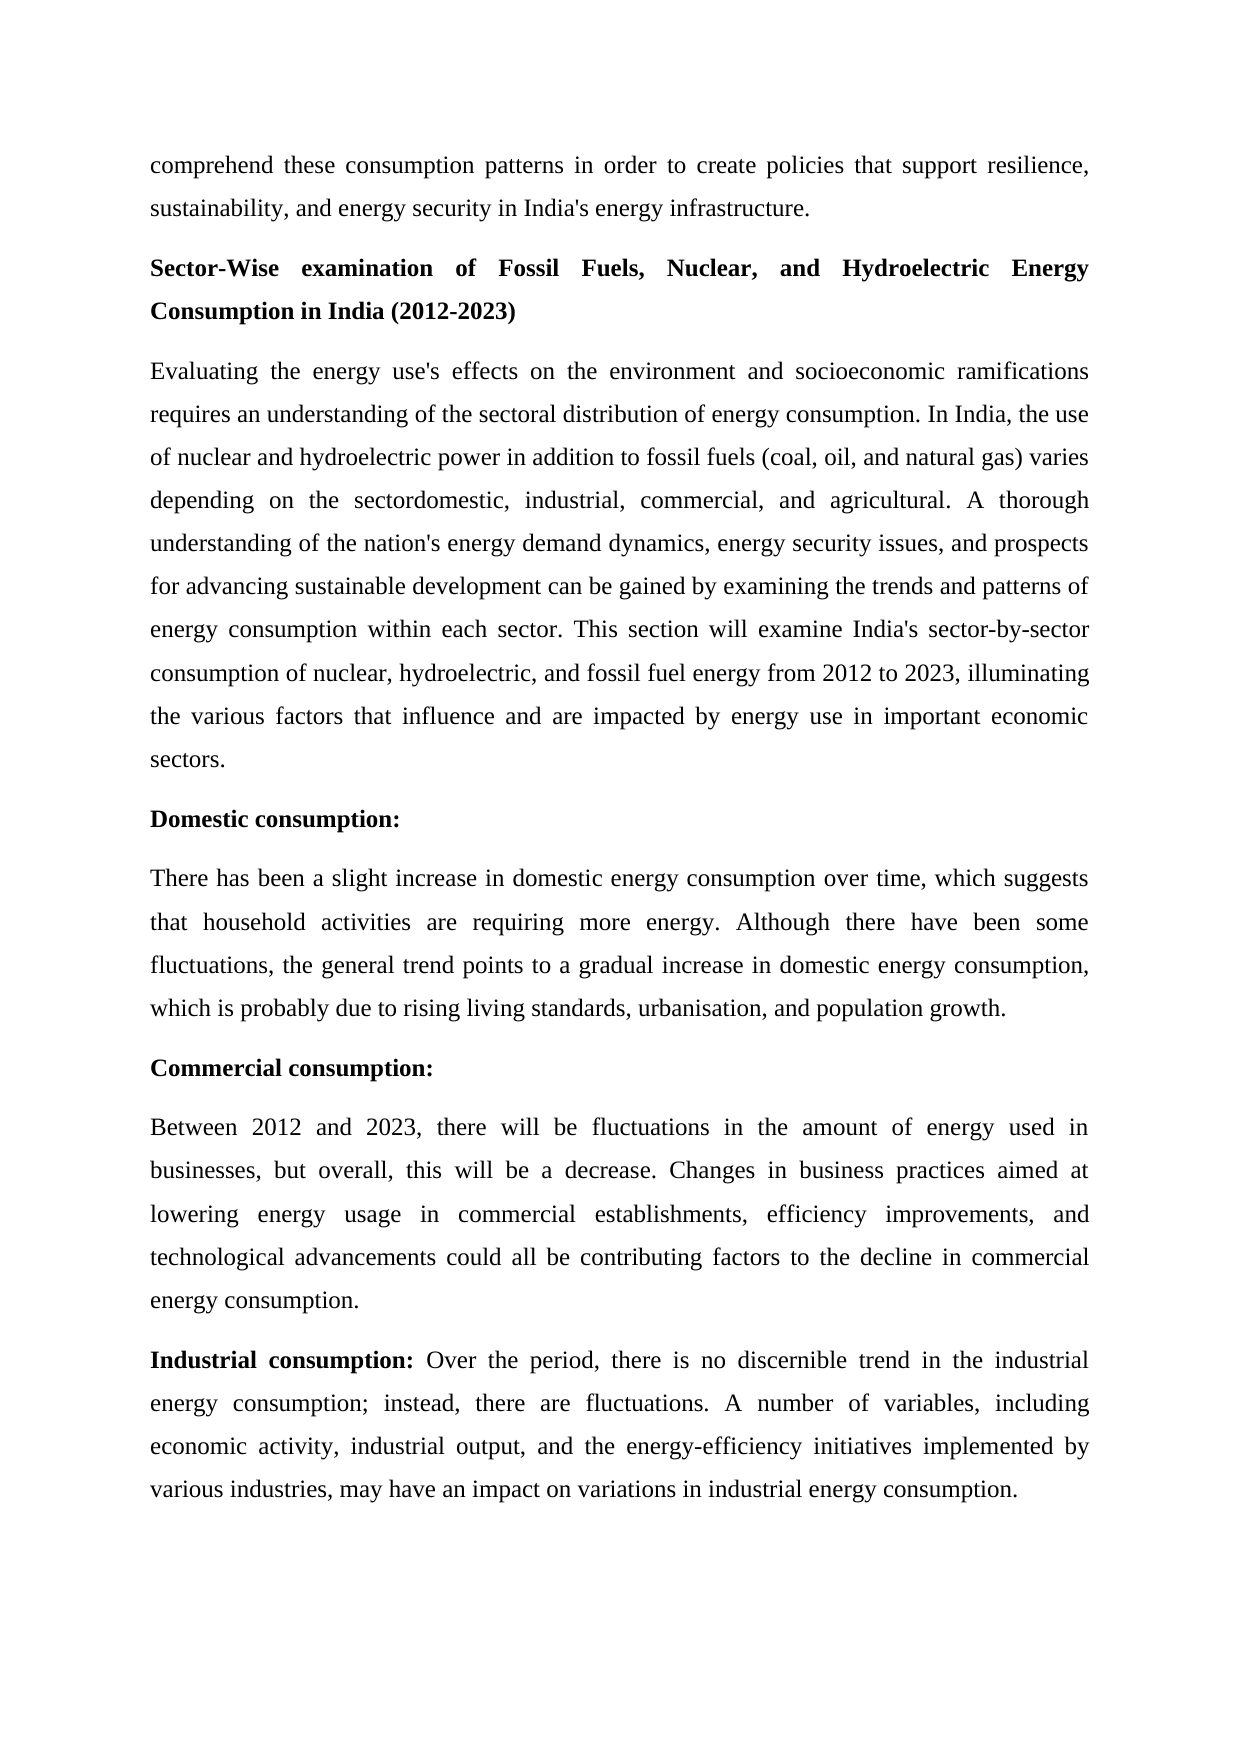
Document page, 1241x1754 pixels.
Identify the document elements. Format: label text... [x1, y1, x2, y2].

text Domestic consumption: [150, 804, 1090, 832]
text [150, 150, 1090, 222]
text There has been a slight increase in domestic energy consumption over time, which suggests that household activities are requiring more energy. Although there have been some fluctuations, the general trend points to a gradual increase in domestic energy consumption, which is probably due to rising living standards, urbanisation, and population growth. [150, 863, 1090, 1022]
text Evaluating the energy use's effects on the environment and socioeconomic ramifications requires an understanding of the sectoral distribution of energy consumption. In India, the use of nuclear and hydroelectric power in addition to fossil fuels (coal, oil, and natural gas) varies depending on the sectordomestic, industrial, commercial, and agricultural. A thorough understanding of the nation's energy demand dynamics, energy security issues, and prospects for advancing sustainable development can be gained by examining the trends and patterns of energy consumption within each sector. This section will examine India's sector-by-sector consumption of nuclear, hydroelectric, and fossil fuel energy from 2012 to 2023, illuminating the various factors that influence and are impacted by energy use in important economic sectors. [150, 356, 1090, 773]
text Commercial consumption: [150, 1053, 1090, 1081]
text Industrial consumption: Over the period, there is no discernible trend in the industrial energy consumption; instead, there are fluctuations. A number of variables, including economic activity, industrial output, and the energy-efficiency initiatives implemented by various industries, may have an impact on variations in industrial energy consumption. [150, 1345, 1090, 1503]
text Sector-Wise examination of Fossil Fuels, Nuclear, and Hydroelectric Energy Consumption in India (2012-2023) [150, 253, 1090, 325]
text Between 2012 and 2023, there will be fluctuations in the amount of energy used in businesses, but overall, this will be a decrease. Changes in business practices aimed at lowering energy usage in commercial establishments, efficiency improvements, and technological advancements could all be contributing factors to the decline in commercial energy consumption. [150, 1112, 1090, 1314]
